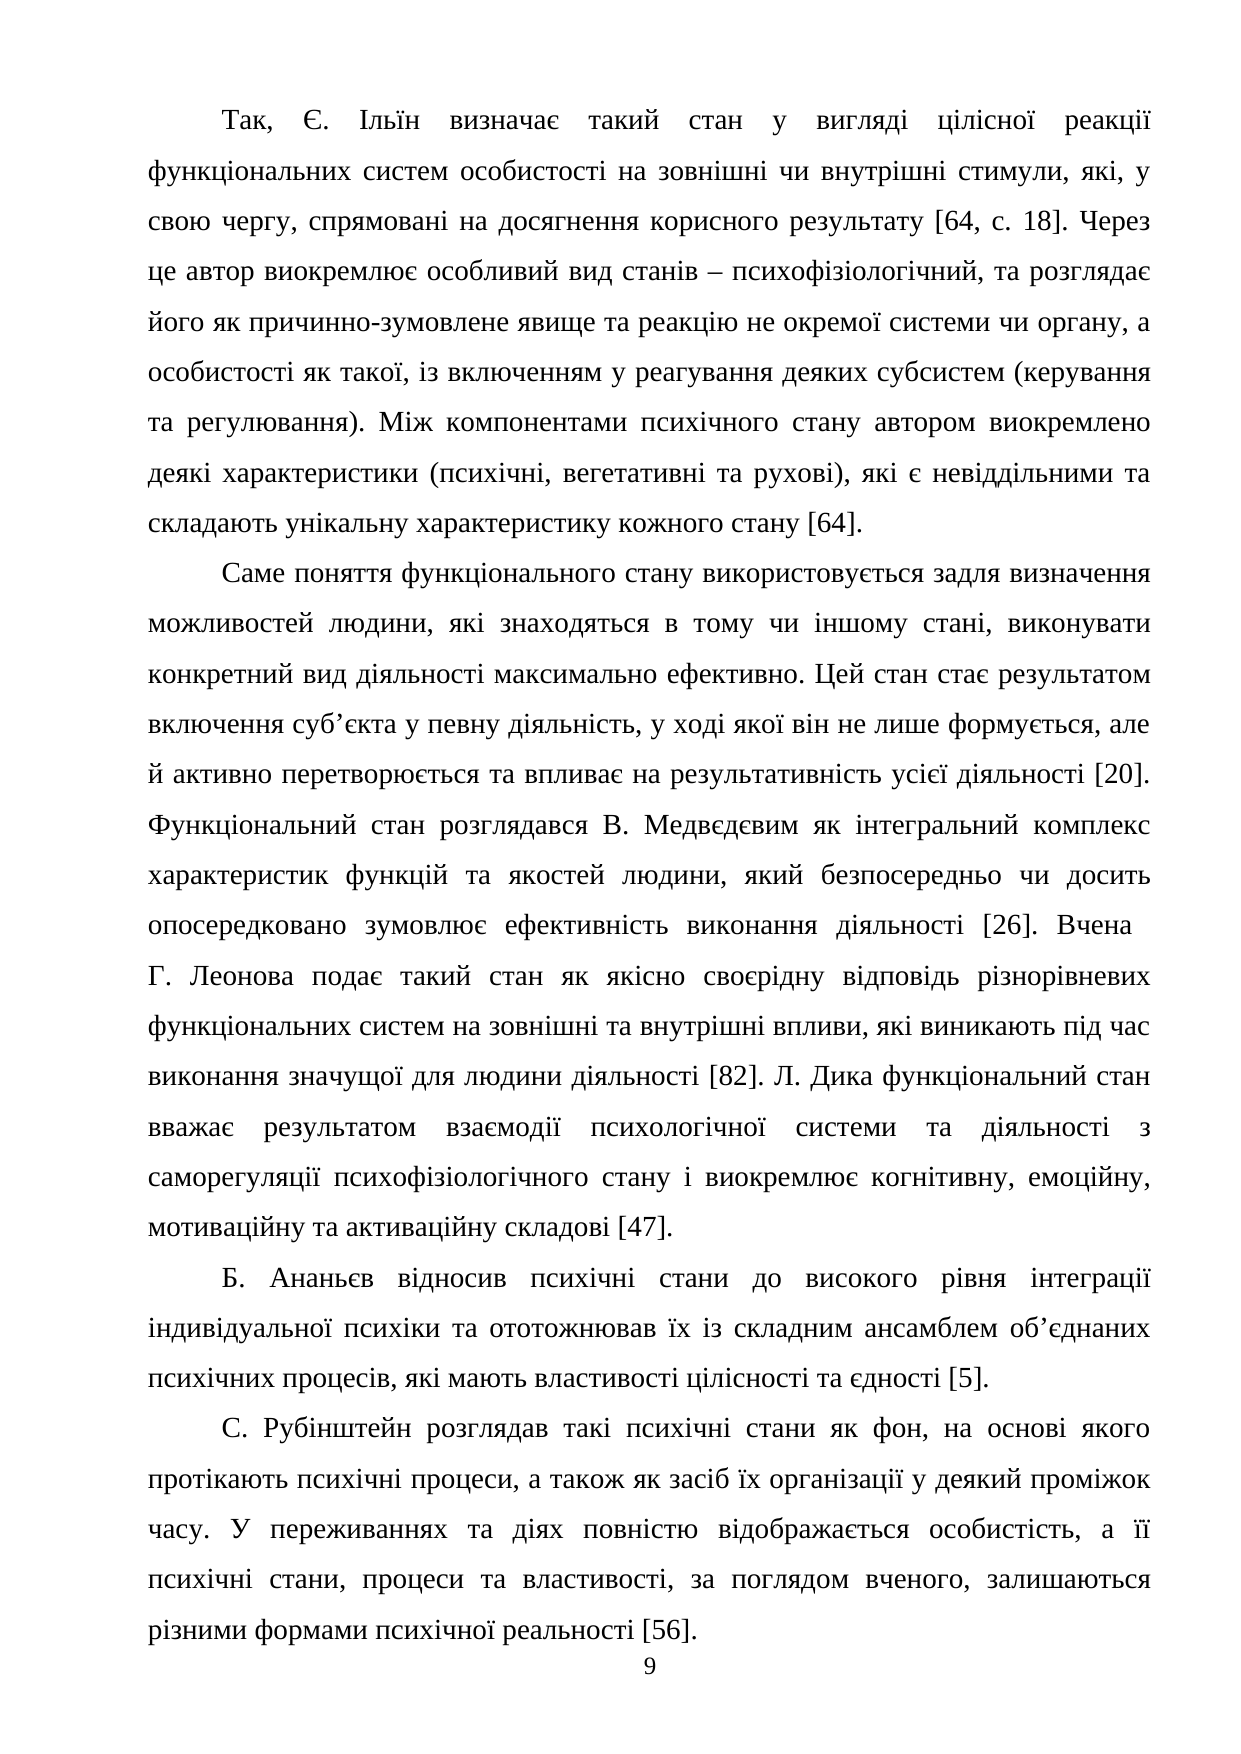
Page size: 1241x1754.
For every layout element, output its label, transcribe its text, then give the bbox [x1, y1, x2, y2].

text Б. Ананьєв відносив психічні стани до високого рівня інтеграції індивідуальної психіки та ототожнював їх із складним ансамблем об’єднаних психічних процесів, які мають властивості цілісності та єдності [5]. [148, 1260, 1152, 1394]
text Саме поняття функціонального стану використовується задля визначення можливостей людини, які знаходяться в тому чи іншому стані, виконувати конкретний вид діяльності максимально ефективно. Цей стан стає результатом включення суб’єкта у певну діяльність, у ході якої він не лише формується, але й активно перетворюється та впливає на результативність усієї діяльності [20]. Функціональний стан розглядався В. Медвєдєвим як інтегральний комплекс характеристик функцій та якостей людини, який безпосередньо чи досить опосередковано зумовлює ефективність виконання діяльності [26]. Вчена Г. Леонова подає такий стан як якісно своєрідну відповідь різнорівневих функціональних систем на зовнішні та внутрішні впливи, які виникають під час виконання значущої для людини діяльності [82]. Л. Дика функціональний стан вважає результатом взаємодії психологічної системи та діяльності з саморегуляції психофізіологічного стану і виокремлює когнітивну, емоційну, мотиваційну та активаційну складові [47]. [148, 555, 1152, 1243]
text С. Рубінштейн розглядав такі психічні стани як фон, на основі якого протікають психічні процеси, а також як засіб їх організації у деякий проміжок часу. У переживаннях та діях повністю відображається особистість, а її психічні стани, процеси та властивості, за поглядом вченого, залишаються різними формами психічної реальності [56]. [148, 1411, 1152, 1645]
text Так, Є. Ільїн визначає такий стан у вигляді цілісної реакції функціональних систем особистості на зовнішні чи внутрішні стимули, які, у свою чергу, спрямовані на досягнення корисного результату [64, с. 18]. Через це автор виокремлює особливий вид станів – психофізіологічний, та розглядає його як причинно-зумовлене явище та реакцію не окремої системи чи органу, а особистості як такої, із включенням у реагування деяких субсистем (керування та регулювання). Між компонентами психічного стану автором виокремлено деякі характеристики (психічні, вегетативні та рухові), які є невіддільними та складають унікальну характеристику кожного стану [64]. [148, 102, 1152, 538]
